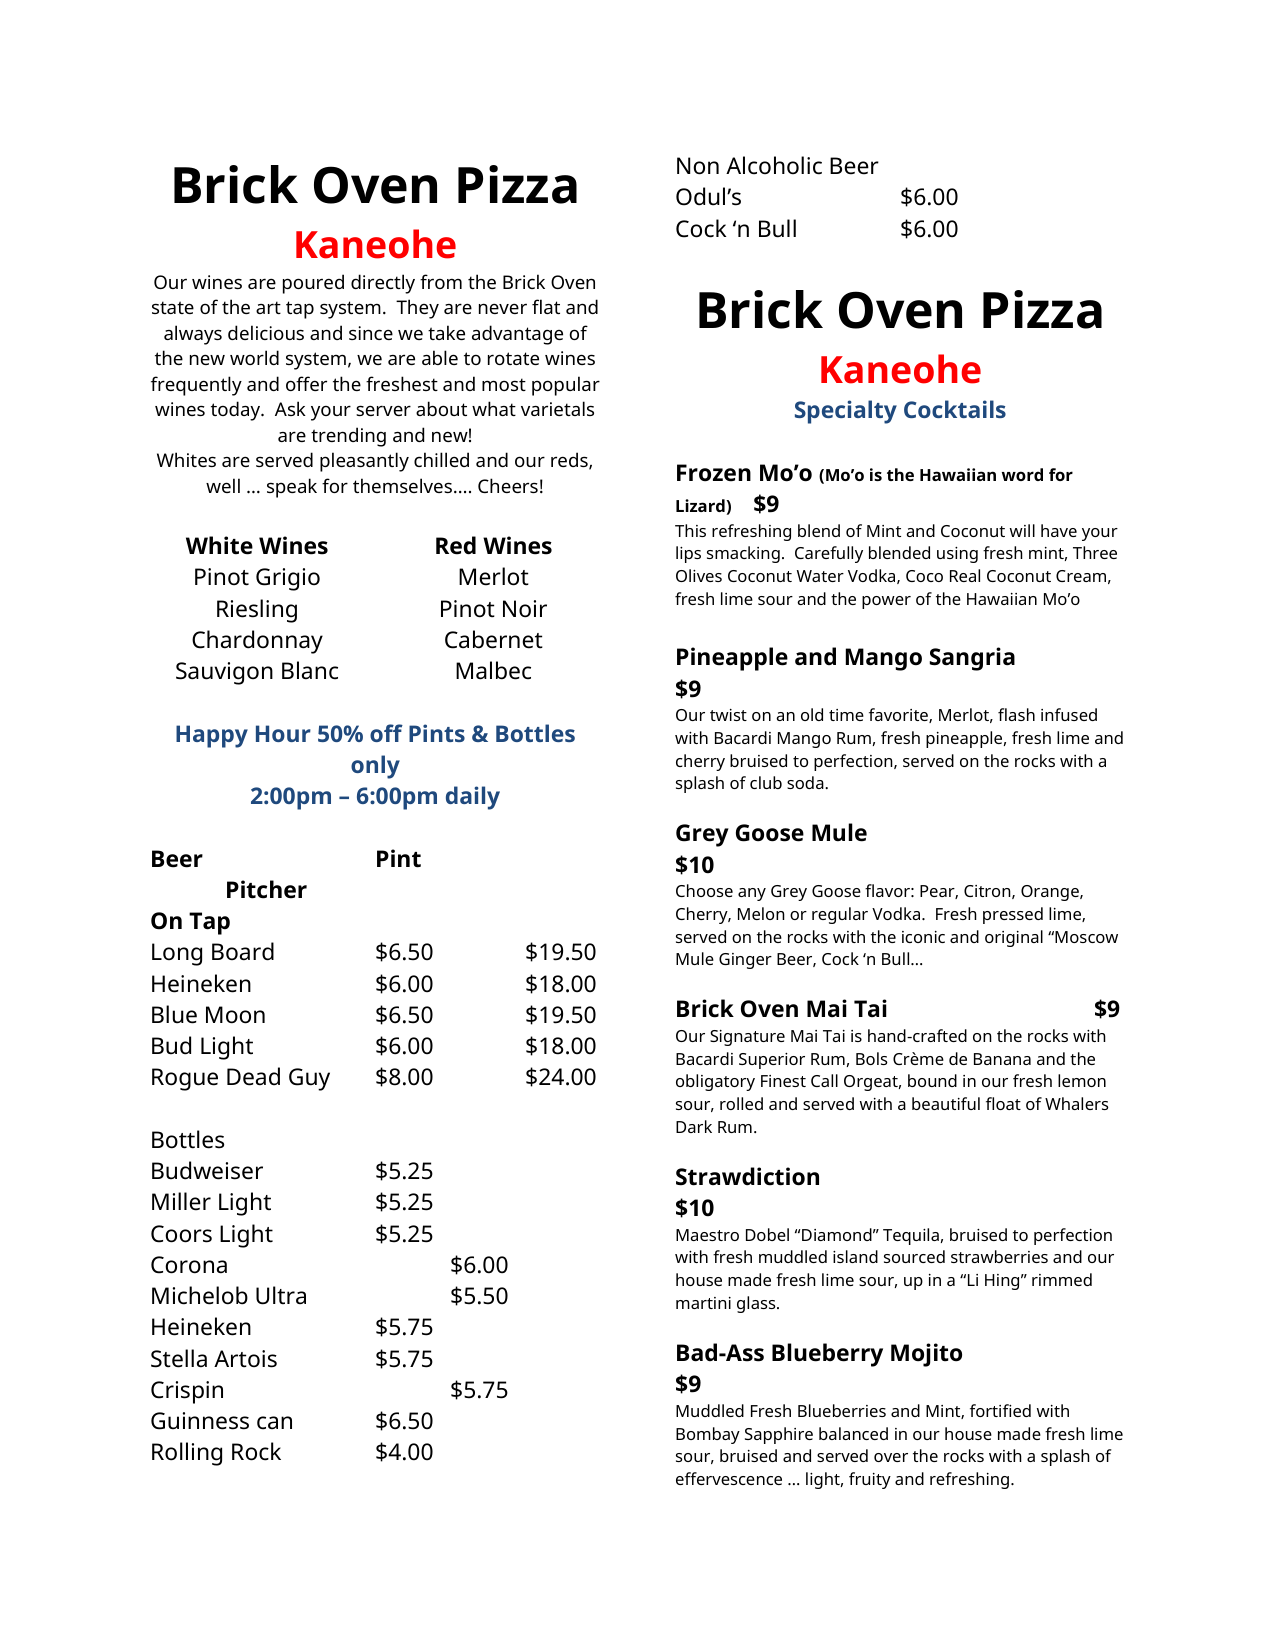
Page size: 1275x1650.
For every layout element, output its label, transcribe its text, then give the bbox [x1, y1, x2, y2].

table_cell Merlot [375, 561, 611, 593]
text Guinness can $6.50 [150, 1405, 600, 1436]
text Brick Oven Mai Tai $9 [675, 993, 1125, 1024]
text Brick Oven Pizza [150, 150, 600, 218]
text Non Alcoholic Beer [675, 150, 1125, 181]
text Rogue Dead Guy $8.00 $24.00 [150, 1061, 600, 1093]
text Whites are served pleasantly chilled and our reds, well … speak for themselves…. Cheers! [150, 448, 600, 499]
text Crispin $5.75 [150, 1374, 600, 1405]
table_header White Wines [139, 530, 375, 561]
text Heineken $6.00 $18.00 [150, 968, 600, 999]
text Muddled Fresh Blueberries and Mint, fortified with Bombay Sapphire balanced in our house made fresh lime sour, bruised and served over the rocks with a splash of effervescence … light, fruity and refreshing. [675, 1399, 1125, 1490]
table_cell Sauvigon Blanc [139, 655, 375, 686]
text Corona $6.00 [150, 1249, 600, 1280]
text 2:00pm – 6:00pm daily [150, 780, 600, 811]
text Grey Goose Mule $10 [675, 817, 1125, 880]
text Coors Light $5.25 [150, 1218, 600, 1249]
text Choose any Grey Goose flavor: Pear, Citron, Orange, Cherry, Melon or regular Vodka. Fresh pressed lime, served on the rocks with the iconic and original “Moscow Mule Ginger Beer, Cock ‘n Bull… [675, 880, 1125, 971]
text Our Signature Mai Tai is hand-crafted on the rocks with Bacardi Superior Rum, Bols Crème de Banana and the obligatory Finest Call Orgeat, bound in our fresh lemon sour, rolled and served with a beautiful float of Whalers Dark Rum. [675, 1024, 1125, 1138]
text Beer Pint Pitcher [150, 843, 600, 905]
text Our twist on an old time favorite, Merlot, flash infused with Bacardi Mango Rum, fresh pineapple, fresh lime and cherry bruised to perfection, served on the rocks with a splash of club soda. [675, 704, 1125, 794]
text Bottles [150, 1124, 600, 1155]
table_cell Riesling [139, 593, 375, 624]
text Kaneohe [150, 218, 600, 269]
text Long Board $6.50 $19.50 [150, 936, 600, 968]
text This refreshing blend of Mint and Coconut will have your lips smacking. Carefully blended using fresh mint, Three Olives Coconut Water Vodka, Coco Real Coconut Cream, fresh lime sour and the power of the Hawaiian Mo’o [675, 519, 1125, 610]
text On Tap [150, 905, 600, 936]
text Odul’s $6.00 [675, 181, 1125, 212]
table_cell Pinot Grigio [139, 561, 375, 593]
table_cell Malbec [375, 655, 611, 686]
table_cell Pinot Noir [375, 593, 611, 624]
text Bud Light $6.00 $18.00 [150, 1030, 600, 1061]
text Cock ‘n Bull $6.00 [675, 212, 1125, 244]
text Pineapple and Mango Sangria $9 [675, 641, 1125, 704]
text Kaneohe [675, 343, 1125, 394]
text Rolling Rock $4.00 [150, 1436, 600, 1468]
text Bad-Ass Blueberry Mojito $9 [675, 1337, 1125, 1399]
text Strawdiction $10 [675, 1161, 1125, 1223]
table_header Red Wines [375, 530, 611, 561]
text Michelob Ultra $5.50 [150, 1280, 600, 1311]
text Specialty Cocktails [675, 394, 1125, 425]
text Happy Hour 50% off Pints & Bottles only [150, 718, 600, 780]
text Brick Oven Pizza [675, 275, 1125, 343]
text Maestro Dobel “Diamond” Tequila, bruised to perfection with fresh muddled island sourced strawberries and our house made fresh lime sour, up in a “Li Hing” rimmed martini glass. [675, 1223, 1125, 1314]
text Our wines are poured directly from the Brick Oven state of the art tap system. They are never flat and always delicious and since we take advantage of the new world system, we are able to rotate wines frequently and offer the freshest and most popular wines today. Ask your server about what varietals are trending and new! [150, 269, 600, 448]
table_cell Chardonnay [139, 624, 375, 655]
text Frozen Mo’o (Mo’o is the Hawaiian word for Lizard) $9 [675, 457, 1125, 519]
text Heineken $5.75 [150, 1311, 600, 1343]
text Stella Artois $5.75 [150, 1343, 600, 1374]
table_cell Cabernet [375, 624, 611, 655]
text Miller Light $5.25 [150, 1186, 600, 1218]
text Blue Moon $6.50 $19.50 [150, 999, 600, 1030]
text Budweiser $5.25 [150, 1155, 600, 1186]
